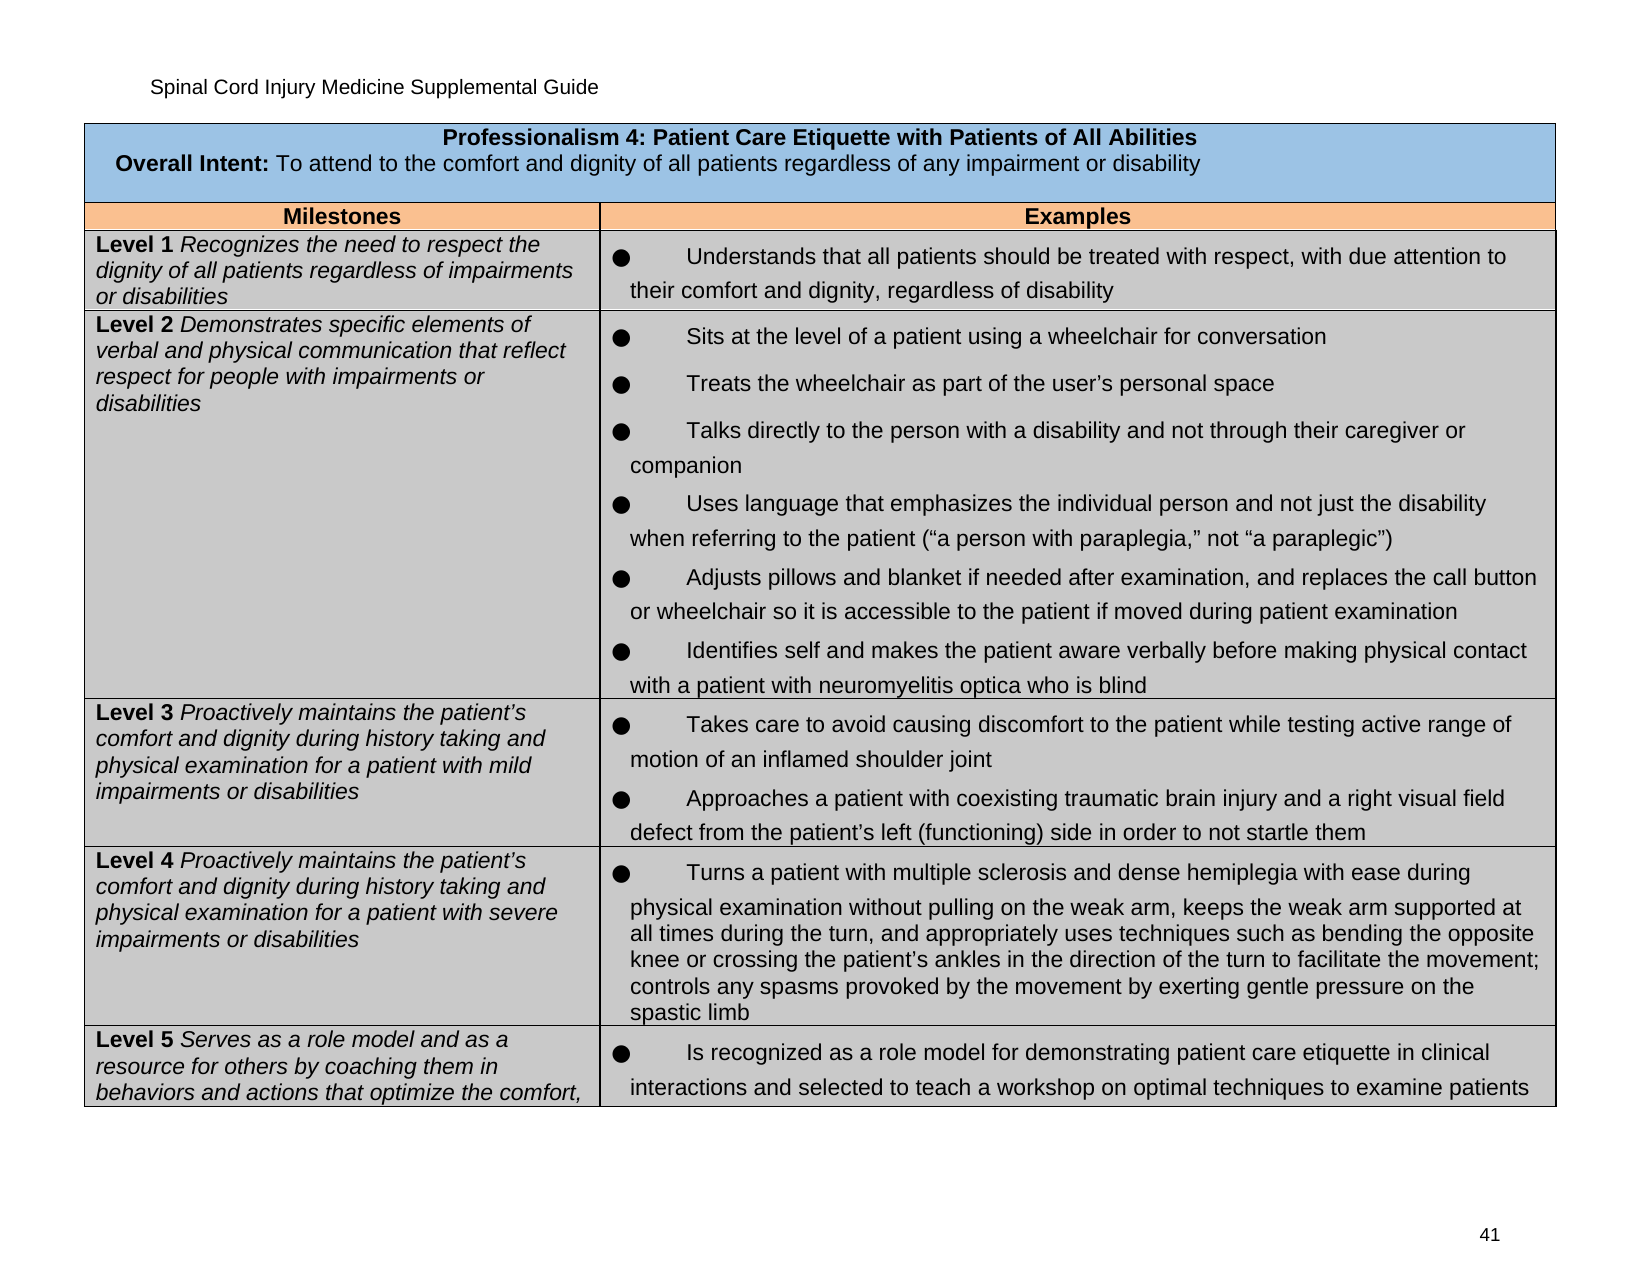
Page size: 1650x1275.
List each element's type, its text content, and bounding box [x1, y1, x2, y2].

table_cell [601, 1026, 1555, 1106]
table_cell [85, 1026, 599, 1106]
table_cell Level 4 Proactively maintains the patient’s comfort and dignity during history taking and physical examination for a patient with severe impairments or disabilities [85, 847, 599, 1025]
table_cell Level 3 Proactively maintains the patient’s comfort and dignity during history taking and physical examination for a patient with mild impairments or disabilities [85, 699, 599, 846]
table_cell Examples [601, 203, 1555, 229]
table_cell Turns a patient with multiple sclerosis and dense hemiplegia with ease during physical examination without pulling on the weak arm, keeps the weak arm supported at all times during the turn, and appropriately uses techniques such as bending the opposite knee or crossing the patient’s ankles in the direction of the turn to facilitate the movement; controls any spasms provoked by the movement by exerting gentle pressure on the spastic limb [601, 847, 1555, 1025]
table_cell Understands that all patients should be treated with respect, with due attention to their comfort and dignity, regardless of disability [601, 231, 1555, 309]
table_cell Sits at the level of a patient using a wheelchair for conversation Treats the wheelchair as part of the user’s personal space Talks directly to the person with a disability and not through their caregiver or companion Uses language that emphasizes the individual person and not just the disability when referring to the patient (“a person with paraplegia,” not “a paraplegic”) Adjusts pillows and blanket if needed after examination, and replaces the call button or wheelchair so it is accessible to the patient if moved during patient examination Identifies self and makes the patient aware verbally before making physical contact with a patient with neuromyelitis optica who is blind [601, 311, 1555, 698]
table_cell Level 2 Demonstrates specific elements of verbal and physical communication that reflect respect for people with impairments or disabilities [85, 311, 599, 698]
table_cell Milestones [85, 203, 599, 229]
table_cell Level 1 Recognizes the need to respect the dignity of all patients regardless of impairments or disabilities [85, 231, 599, 309]
table_header Professionalism 4: Patient Care Etiquette with Patients of All Abilities Overall Intent: To attend to the comfort and dignity of all patients regardless of any impairment or disability [85, 124, 1555, 202]
table_cell Takes care to avoid causing discomfort to the patient while testing active range of motion of an inflamed shoulder joint Approaches a patient with coexisting traumatic brain injury and a right visual field defect from the patient’s left (functioning) side in order to not startle them [601, 699, 1555, 846]
